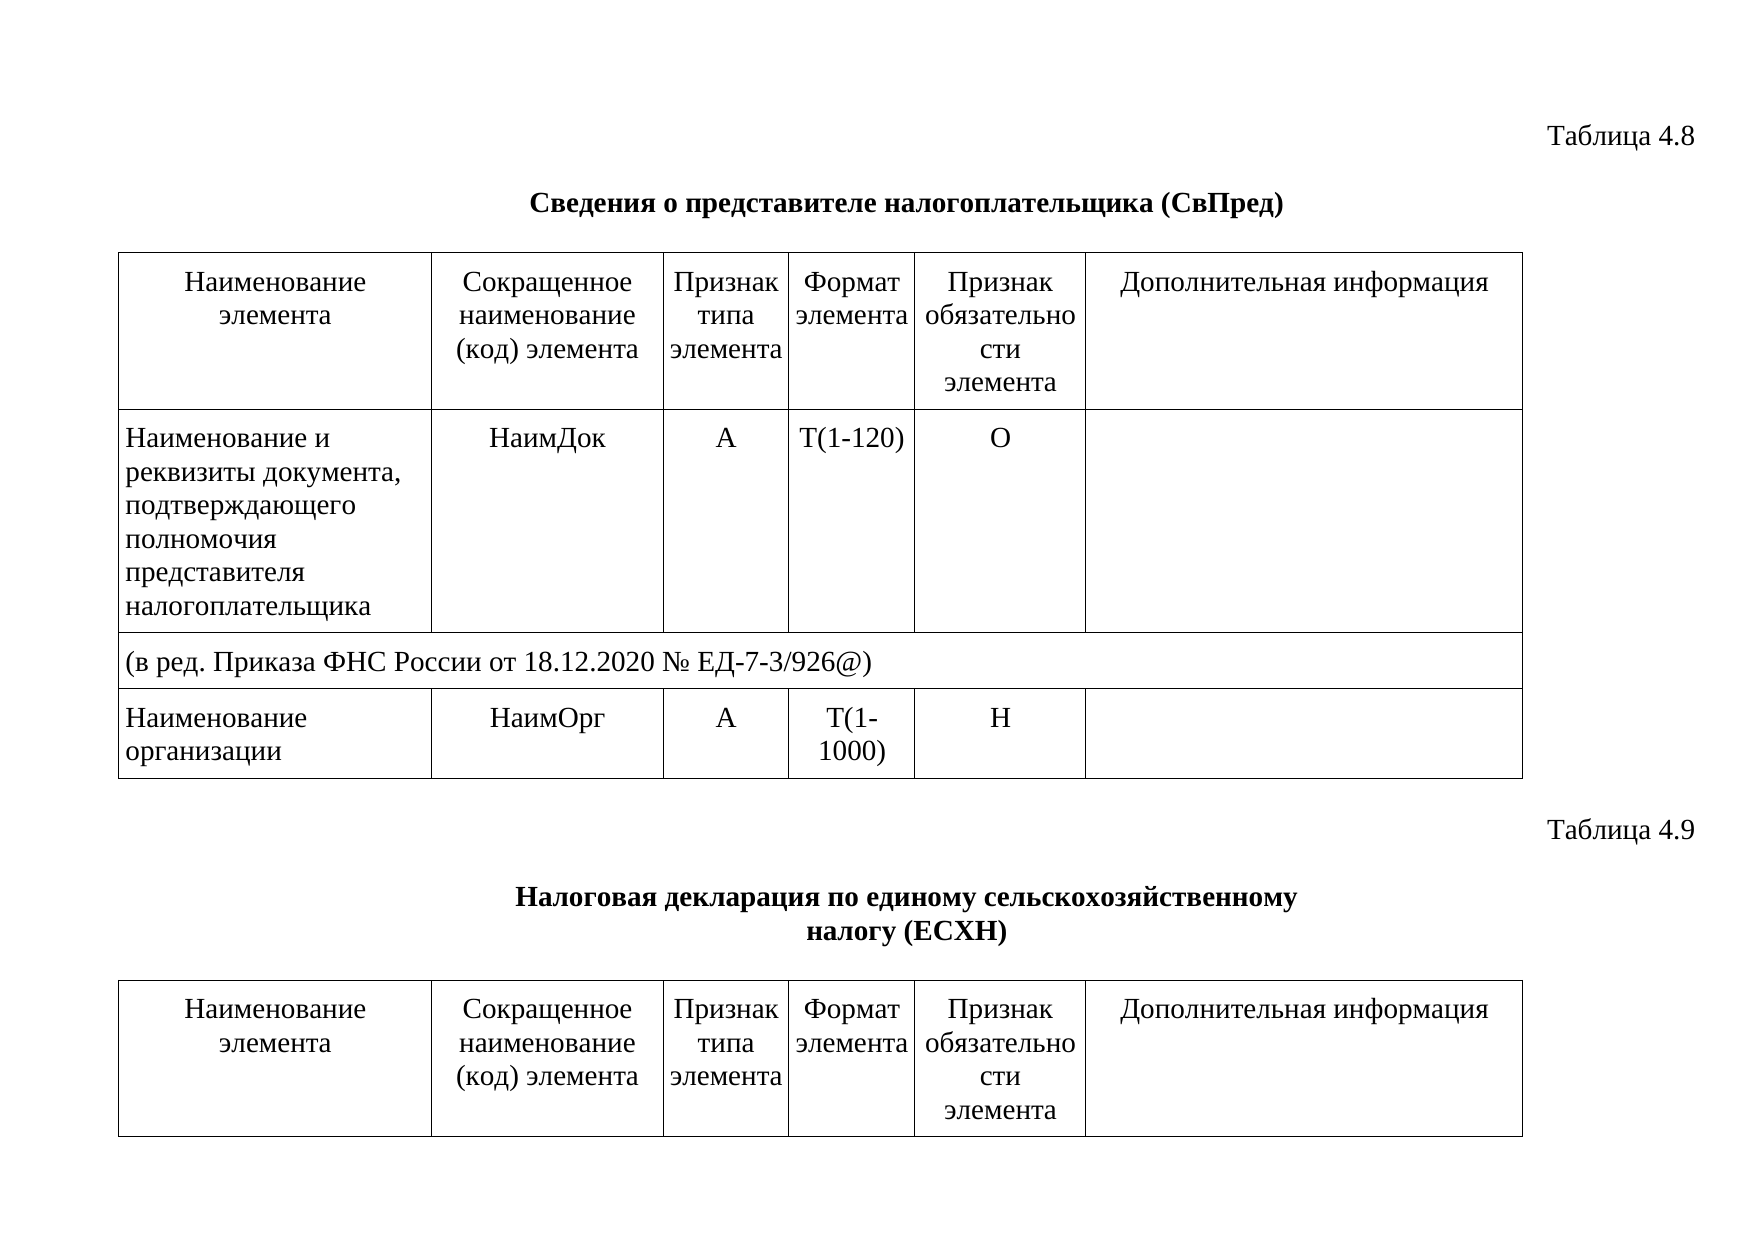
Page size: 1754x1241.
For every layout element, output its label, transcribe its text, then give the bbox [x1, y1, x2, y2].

text налогу (ЕСХН) [118, 913, 1695, 946]
text Таблица 4.9 [118, 812, 1695, 846]
table_cell А [664, 689, 788, 777]
table_cell T(1-120) [789, 410, 914, 632]
table_cell Наименование и реквизиты документа, подтверждающего полномочия представителя налогоплательщика [119, 410, 431, 632]
table_cell (в ред. Приказа ФНС России от 18.12.2020 № ЕД-7-3/926@) [119, 633, 1522, 688]
table_cell НаимОрг [432, 689, 663, 777]
text Налоговая декларация по единому сельскохозяйственному [118, 879, 1695, 913]
table_header Сокращенное наименование (код) элемента [432, 981, 663, 1136]
table_header Наименование элемента [119, 981, 431, 1136]
table_header Дополнительная информация [1086, 981, 1522, 1136]
table_header Признак обязательности элемента [915, 981, 1085, 1136]
table_header Признак типа элемента [664, 981, 788, 1136]
table_cell [1086, 410, 1522, 632]
table_header Признак типа элемента [664, 253, 788, 409]
table_header Формат элемента [789, 981, 914, 1136]
table_cell А [664, 410, 788, 632]
table_header Формат элемента [789, 253, 914, 409]
table_header Наименование элемента [119, 253, 431, 409]
table_header Сокращенное наименование (код) элемента [432, 253, 663, 409]
table_cell О [915, 410, 1085, 632]
table_cell НаимДок [432, 410, 663, 632]
table_header Признак обязательности элемента [915, 253, 1085, 409]
table_header Дополнительная информация [1086, 253, 1522, 409]
text Таблица 4.8 [118, 118, 1695, 152]
text Сведения о представителе налогоплательщика (СвПред) [118, 185, 1695, 219]
table_cell [1086, 689, 1522, 777]
table_cell T(1-1000) [789, 689, 914, 777]
table_cell Наименование организации [119, 689, 431, 777]
table_cell Н [915, 689, 1085, 777]
